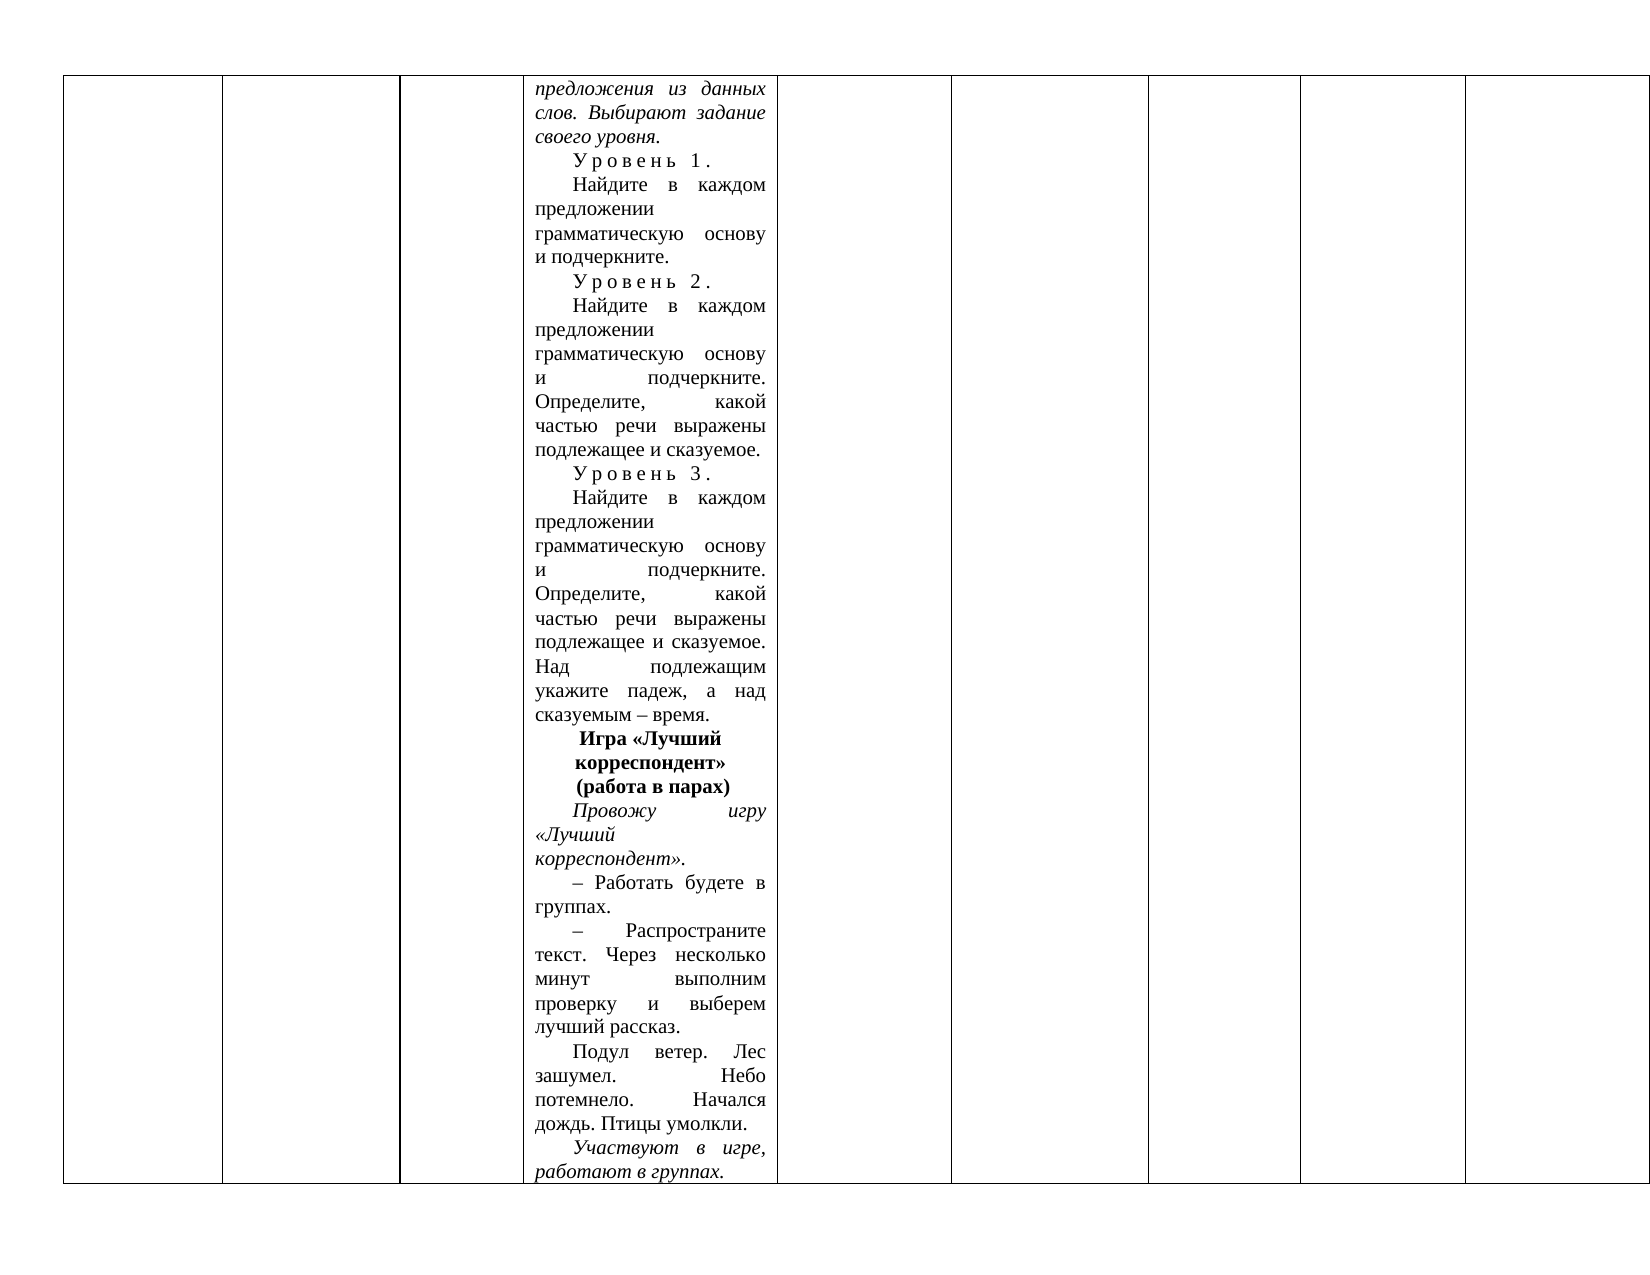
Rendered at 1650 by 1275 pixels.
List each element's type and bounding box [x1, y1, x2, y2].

table_cell [524, 76, 777, 1183]
table_cell [401, 76, 523, 1183]
table_cell [223, 76, 399, 1183]
table_cell [1149, 76, 1300, 1183]
table_cell [778, 76, 951, 1183]
table_cell [1466, 76, 1649, 1183]
table_cell [64, 76, 222, 1183]
table_cell [952, 76, 1148, 1183]
table_cell [1301, 76, 1465, 1183]
